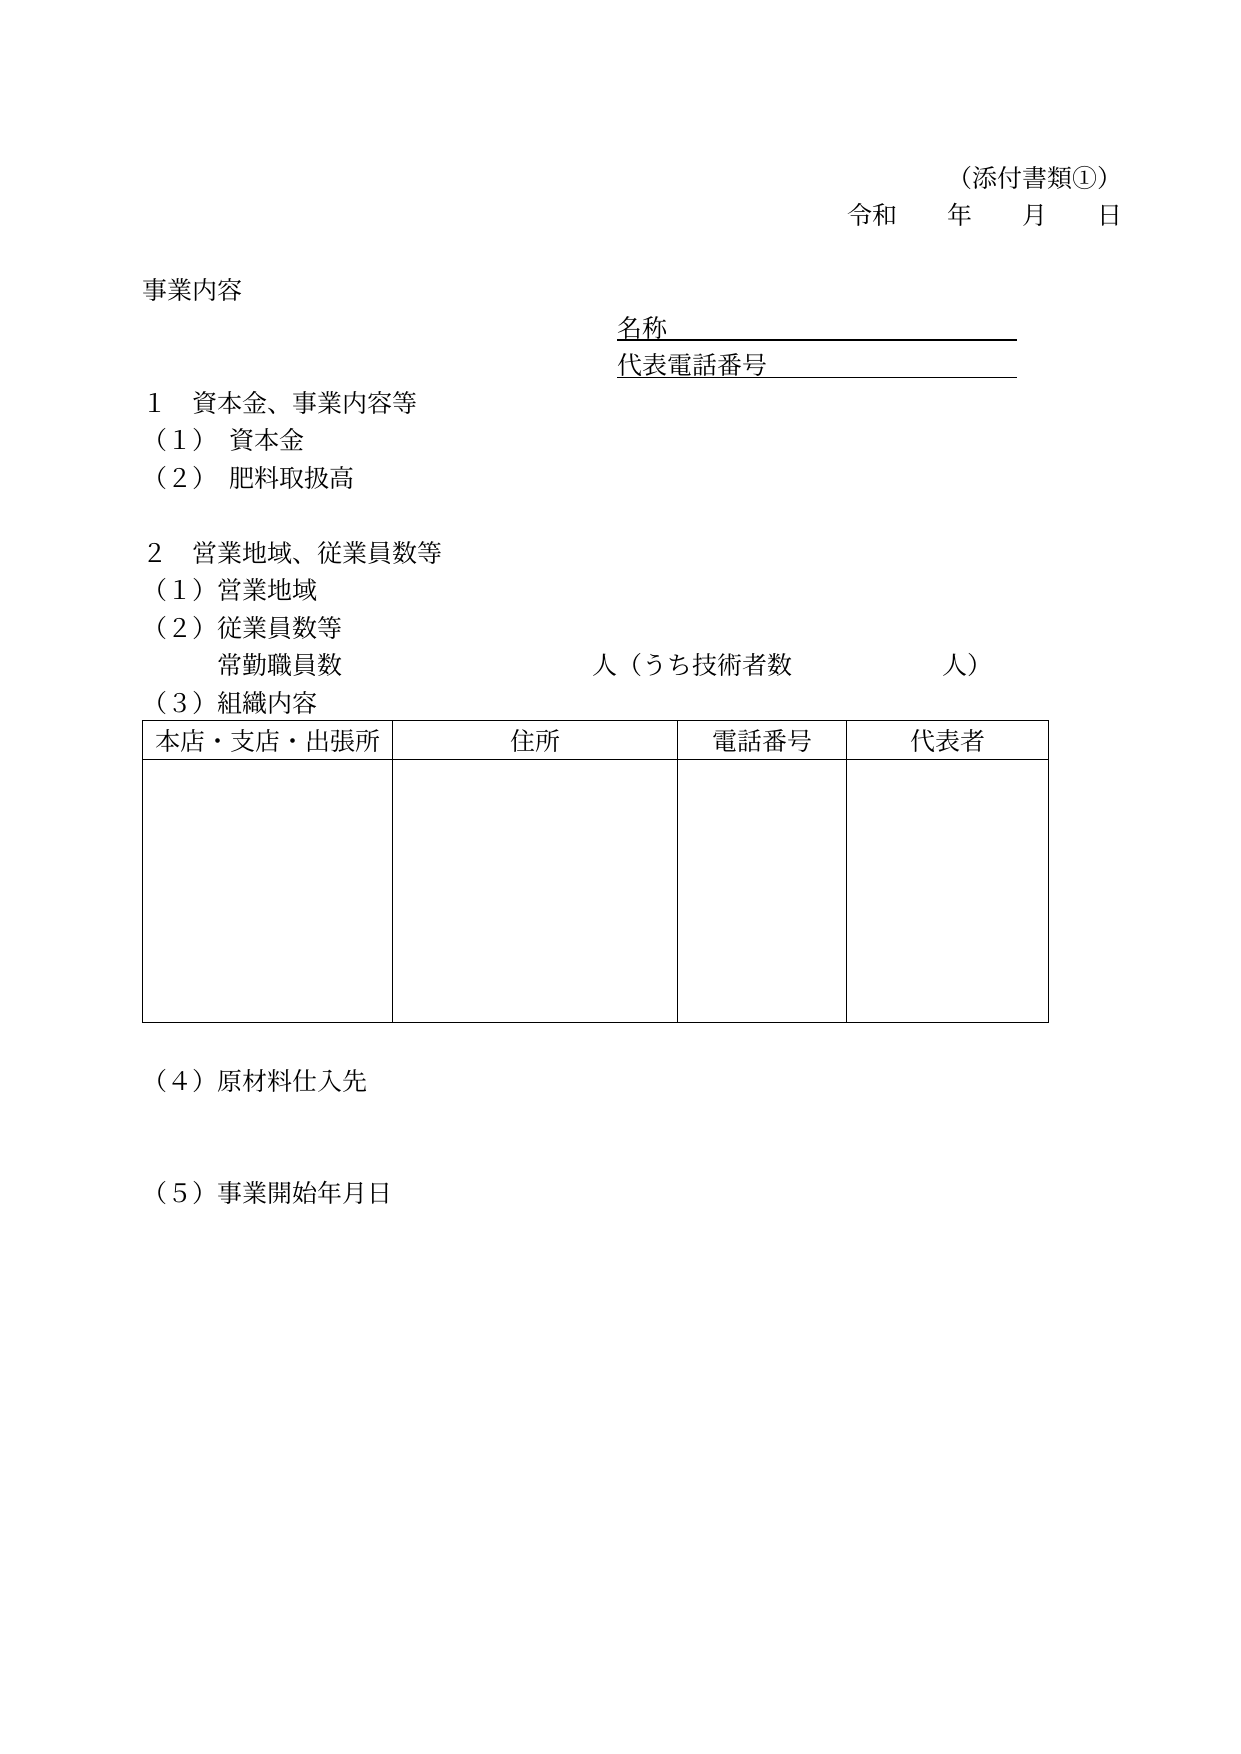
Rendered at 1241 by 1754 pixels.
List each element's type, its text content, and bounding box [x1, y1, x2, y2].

text （４）原材料仕入先 [142, 1061, 1122, 1098]
table_header 電話番号 [678, 721, 846, 758]
text 常勤職員数 人（うち技術者数 人） [217, 645, 1122, 682]
text 名称 [142, 307, 1122, 345]
list 資本金 [142, 420, 1122, 457]
table_header 代表者 [847, 721, 1048, 758]
text 代表電話番号 [142, 345, 1122, 382]
text （５）事業開始年月日 [142, 1173, 1122, 1211]
table_cell [678, 760, 846, 1022]
text （２）従業員数等 [142, 607, 1122, 645]
text （添付書類①） [142, 157, 1122, 195]
table_cell [143, 760, 392, 1022]
text 令和 年 月 日 [142, 195, 1122, 232]
text １ 資本金、事業内容等 [142, 382, 1122, 420]
table_header 本店・支店・出張所 [143, 721, 392, 758]
text （１）営業地域 [142, 570, 1122, 607]
table_cell [847, 760, 1048, 1022]
text 事業内容 [142, 270, 1122, 307]
table_header 住所 [393, 721, 677, 758]
table_cell [393, 760, 677, 1022]
text ２ 営業地域、従業員数等 [142, 532, 1122, 570]
text （３）組織内容 [142, 682, 1122, 720]
list 肥料取扱高 [142, 457, 1122, 495]
